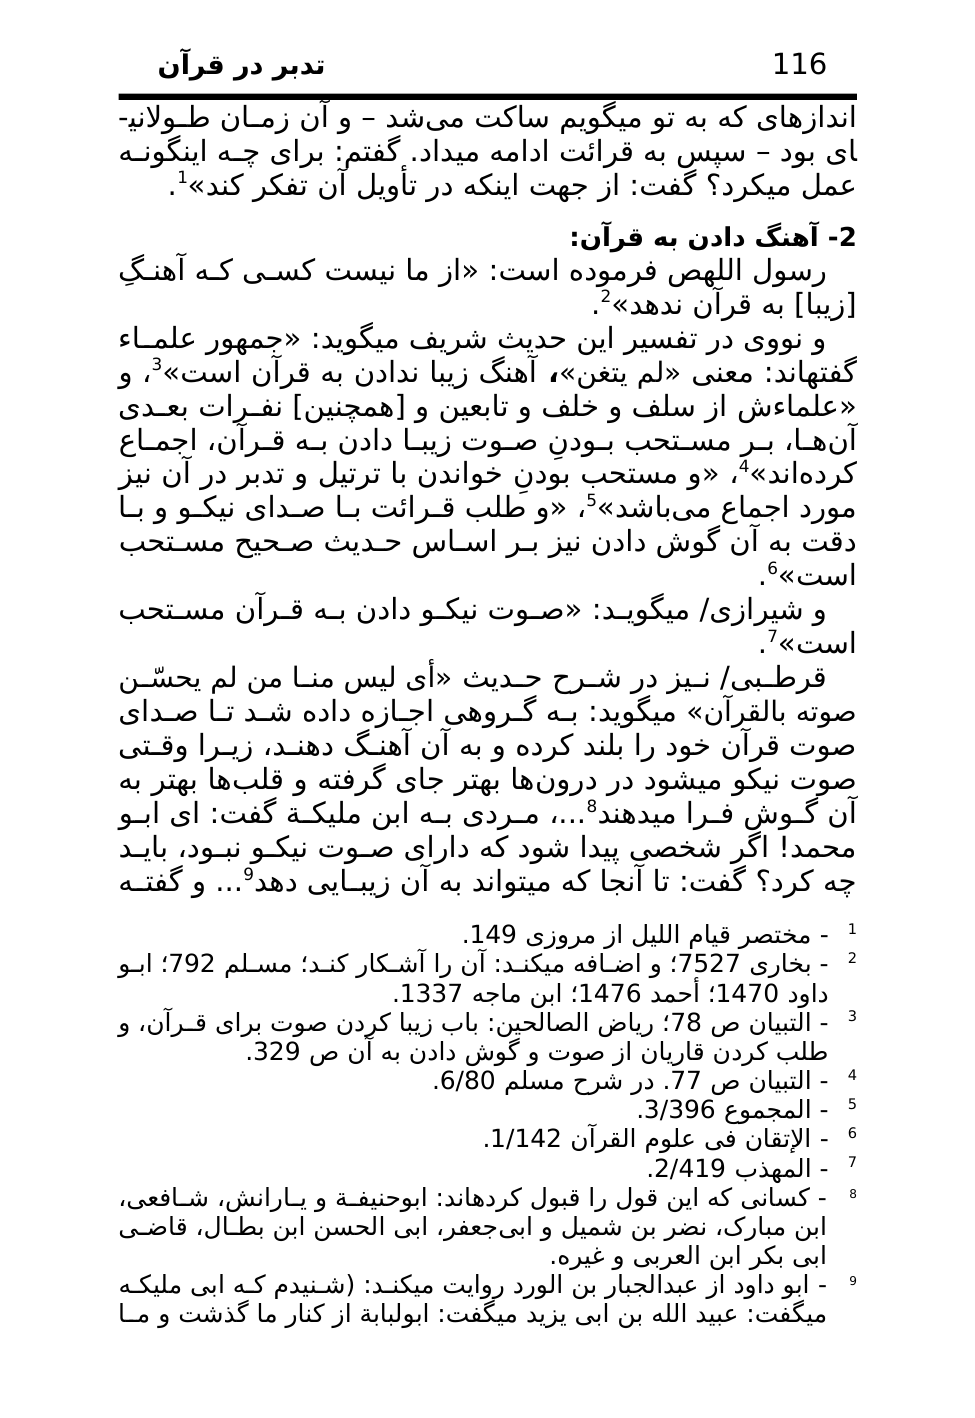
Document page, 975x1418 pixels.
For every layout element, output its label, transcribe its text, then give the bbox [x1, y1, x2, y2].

text و نووی در تفسیر این حدیث شریف میگوید: «جمهور علماء گفتهاند: معنی «لم يتغن»، آهنگ زیبا ندادن به قرآن است»، و «علماءش از سلف و خلف و تابعین و [همچنین] نفرات بعدی آن‌ها، بر مستحب بودنِ صوت زیبا دادن به قرآن، اجماع کرده‌اند»، «و مستحب بودنِ خواندن با ترتیل و تدبر در آن نیز مورد اجماع می‌باشد»، «و طلب قرائت با صدای نیکو و با دقت به آن گوش دادن نیز بر اساس حدیث صحیح مستحب است». [118, 321, 857, 593]
text رسول اللهص فرموده است: «از ما نیست کسی که آهنگِ [زیبا] به قرآن ندهد». [118, 253, 857, 321]
text و شیرازی/ میگوید: «صوت نیکو دادن به قرآن مستحب است». [118, 593, 857, 661]
text قرطبی/ نیز در شرح حدیث «أی ليس منا من لم يحسّن صوته بالقرآن» میگوید: به گروهی اجازه داده شد تا صدای صوت قرآن خود را بلند کرده و به آن آهنگ دهند، زیرا وقتی صوت نیکو میشود در درون‌ها بهتر جای گرفته و قلب‌ها بهتر به آن گوش فرا میدهند...، مردی به ابن ملیکة گفت: ‌ای ابو محمد! اگر شخصی پیدا شود که دارای صوت نیکو نبود، باید چه کرد؟ گفت: تا آنجا که میتواند به آن زیبایی دهد... و گفته شده است: معنی «يتغنی به»: غمگین کردن آن میباشد، بطوریکه حزن قاری آن در هنگام قرائت و تلاوتش، بر وی چیره گردد؛ و برای اثبات این گفته به آنچه که مطرف بن عبدالله بن شخیر از پدرش روایت می‌کند استناد میکنند: «رسول اللهص را دیدم در حالی نماز می‌خواند که سینهاش مانند أزیز به جوشش افتاده بود. و أزیز: صدای رعد و جوشش ظرف آب می‌باشد. [118, 661, 857, 898]
text 2- آهنگ دادن به قرآن: [118, 223, 857, 253]
text و از ذئب/ از صالح آمده است: «همسایه ابن عباسب بودم و نماز شب می‌خواند و آیهای قرائت میکرد و بعد از آن به اندازهای که به تو میگویم ساکت می‌شد – و آن زمان طولانیای بود – سپس به قرائت ادامه میداد. گفتم: برای چه اینگونه عمل میکرد؟ گفت: از جهت اینکه در تأویل آن تفکر کند». [118, 100, 857, 202]
